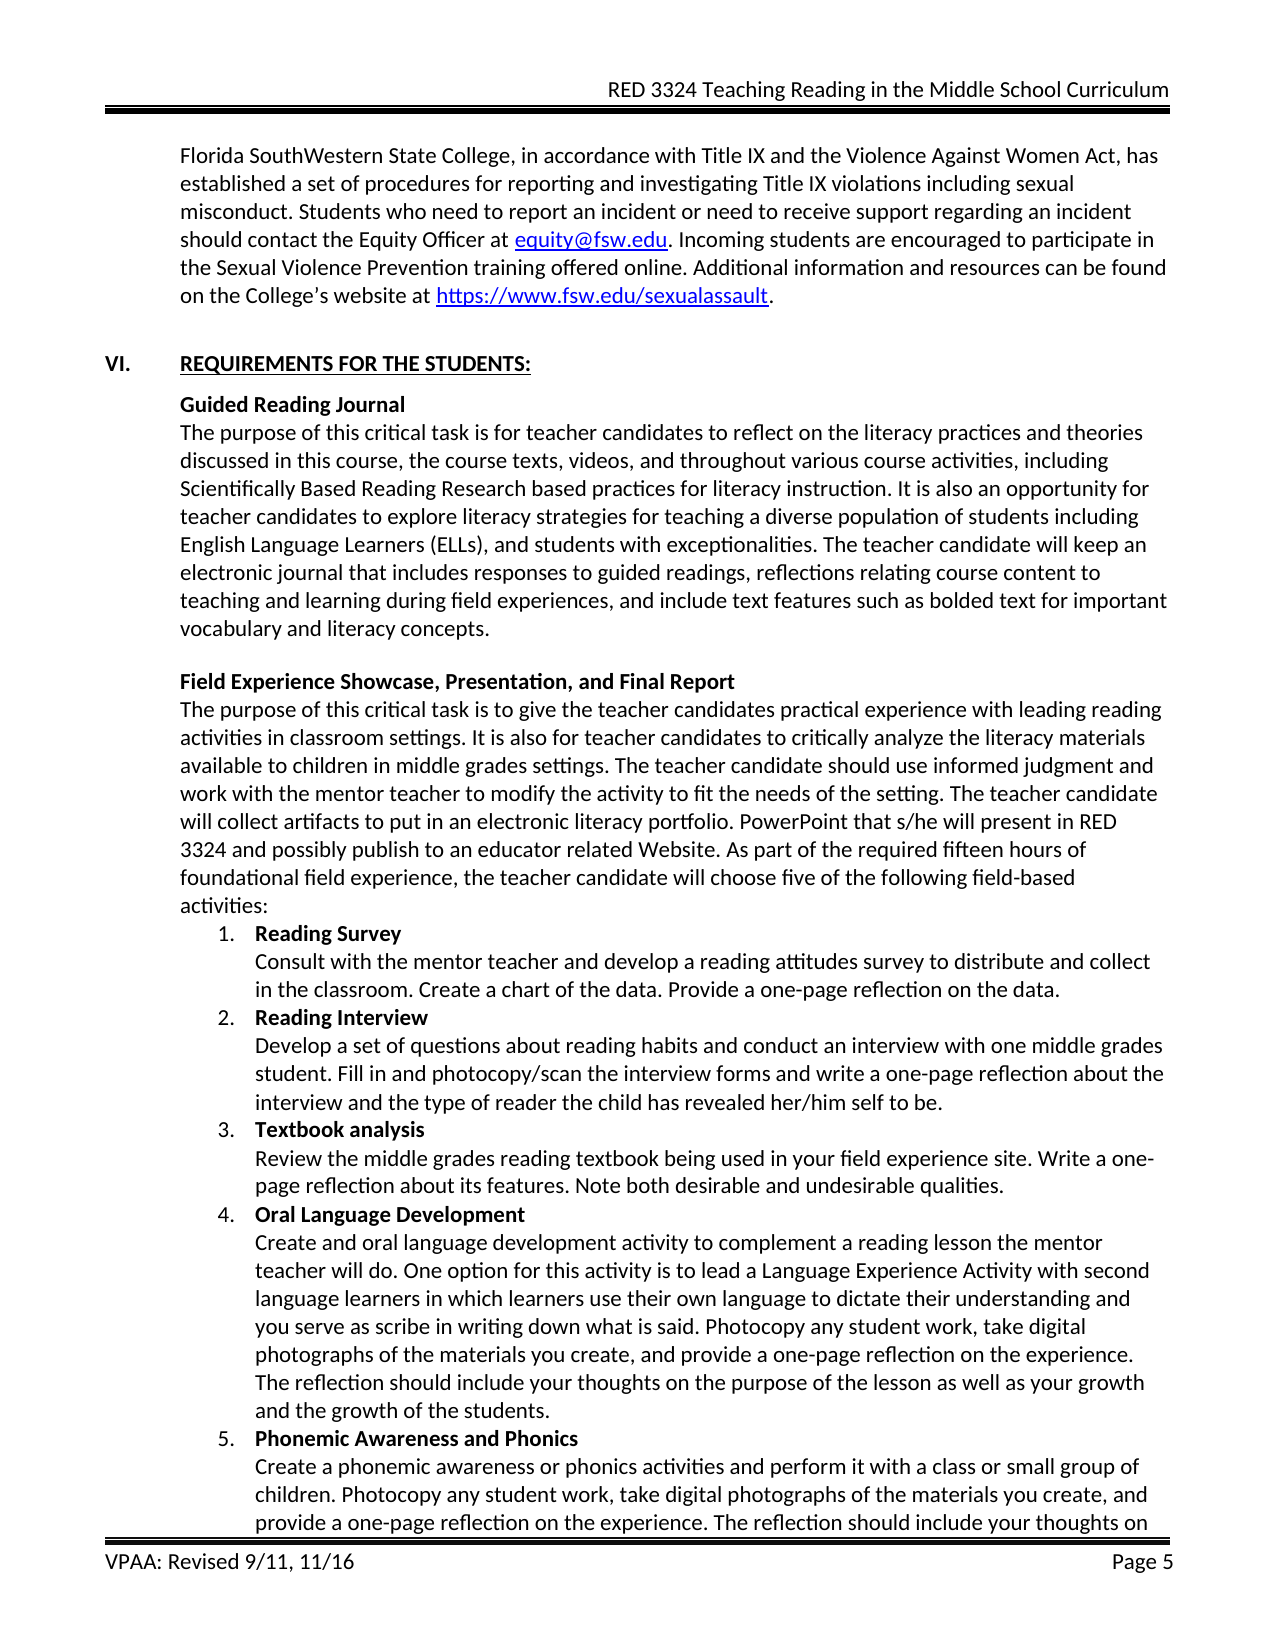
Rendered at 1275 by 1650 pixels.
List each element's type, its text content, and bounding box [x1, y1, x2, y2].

list Textbook analysis Review the middle grades reading textbook being used in your field experience site. Write a one-page reflection about its features. Note both desirable and undesirable qualities. [217, 1116, 1170, 1200]
list Oral Language Development Create and oral language development activity to complement a reading lesson the mentor teacher will do. One option for this activity is to lead a Language Experience Activity with second language learners in which learners use their own language to dictate their understanding and you serve as scribe in writing down what is said. Photocopy any student work, take digital photographs of the materials you create, and provide a one-page reflection on the experience. The reflection should include your thoughts on the purpose of the lesson as well as your growth and the growth of the students. [217, 1200, 1170, 1424]
text Florida SouthWestern State College, in accordance with Title IX and the Violence Against Women Act, has established a set of procedures for reporting and investigating Title IX violations including sexual misconduct. Students who need to report an incident or need to receive support regarding an incident should contact the Equity Officer at equity@fsw.edu. Incoming students are encouraged to participate in the Sexual Violence Prevention training offered online. Additional information and resources can be found on the College’s website at https://www.fsw.edu/sexualassault. [180, 141, 1170, 309]
list Reading Interview Develop a set of questions about reading habits and conduct an interview with one middle grades student. Fill in and photocopy/scan the interview forms and write a one-page reflection about the interview and the type of reader the child has revealed her/him self to be. [217, 1003, 1170, 1116]
subtitle REQUIREMENTS FOR THE STUDENTS: [105, 349, 1170, 378]
text Guided Reading Journal [180, 390, 1170, 418]
list Reading Survey Consult with the mentor teacher and develop a reading attitudes survey to distribute and collect in the classroom. Create a chart of the data. Provide a one-page reflection on the data. [217, 919, 1170, 1003]
text Field Experience Showcase, Presentation, and Final Report [180, 667, 1170, 695]
text The purpose of this critical task is to give the teacher candidates practical experience with leading reading activities in classroom settings. It is also for teacher candidates to critically analyze the literacy materials available to children in middle grades settings. The teacher candidate should use informed judgment and work with the mentor teacher to modify the activity to fit the needs of the setting. The teacher candidate will collect artifacts to put in an electronic literacy portfolio. PowerPoint that s/he will present in RED 3324 and possibly publish to an educator related Website. As part of the required fifteen hours of foundational field experience, the teacher candidate will choose five of the following field-based activities: [180, 695, 1170, 919]
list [217, 1424, 1170, 1536]
text The purpose of this critical task is for teacher candidates to reflect on the literacy practices and theories discussed in this course, the course texts, videos, and throughout various course activities, including Scientifically Based Reading Research based practices for literacy instruction. It is also an opportunity for teacher candidates to explore literacy strategies for teaching a diverse population of students including English Language Learners (ELLs), and students with exceptionalities. The teacher candidate will keep an electronic journal that includes responses to guided readings, reflections relating course content to teaching and learning during field experiences, and include text features such as bolded text for important vocabulary and literacy concepts. [180, 418, 1170, 642]
